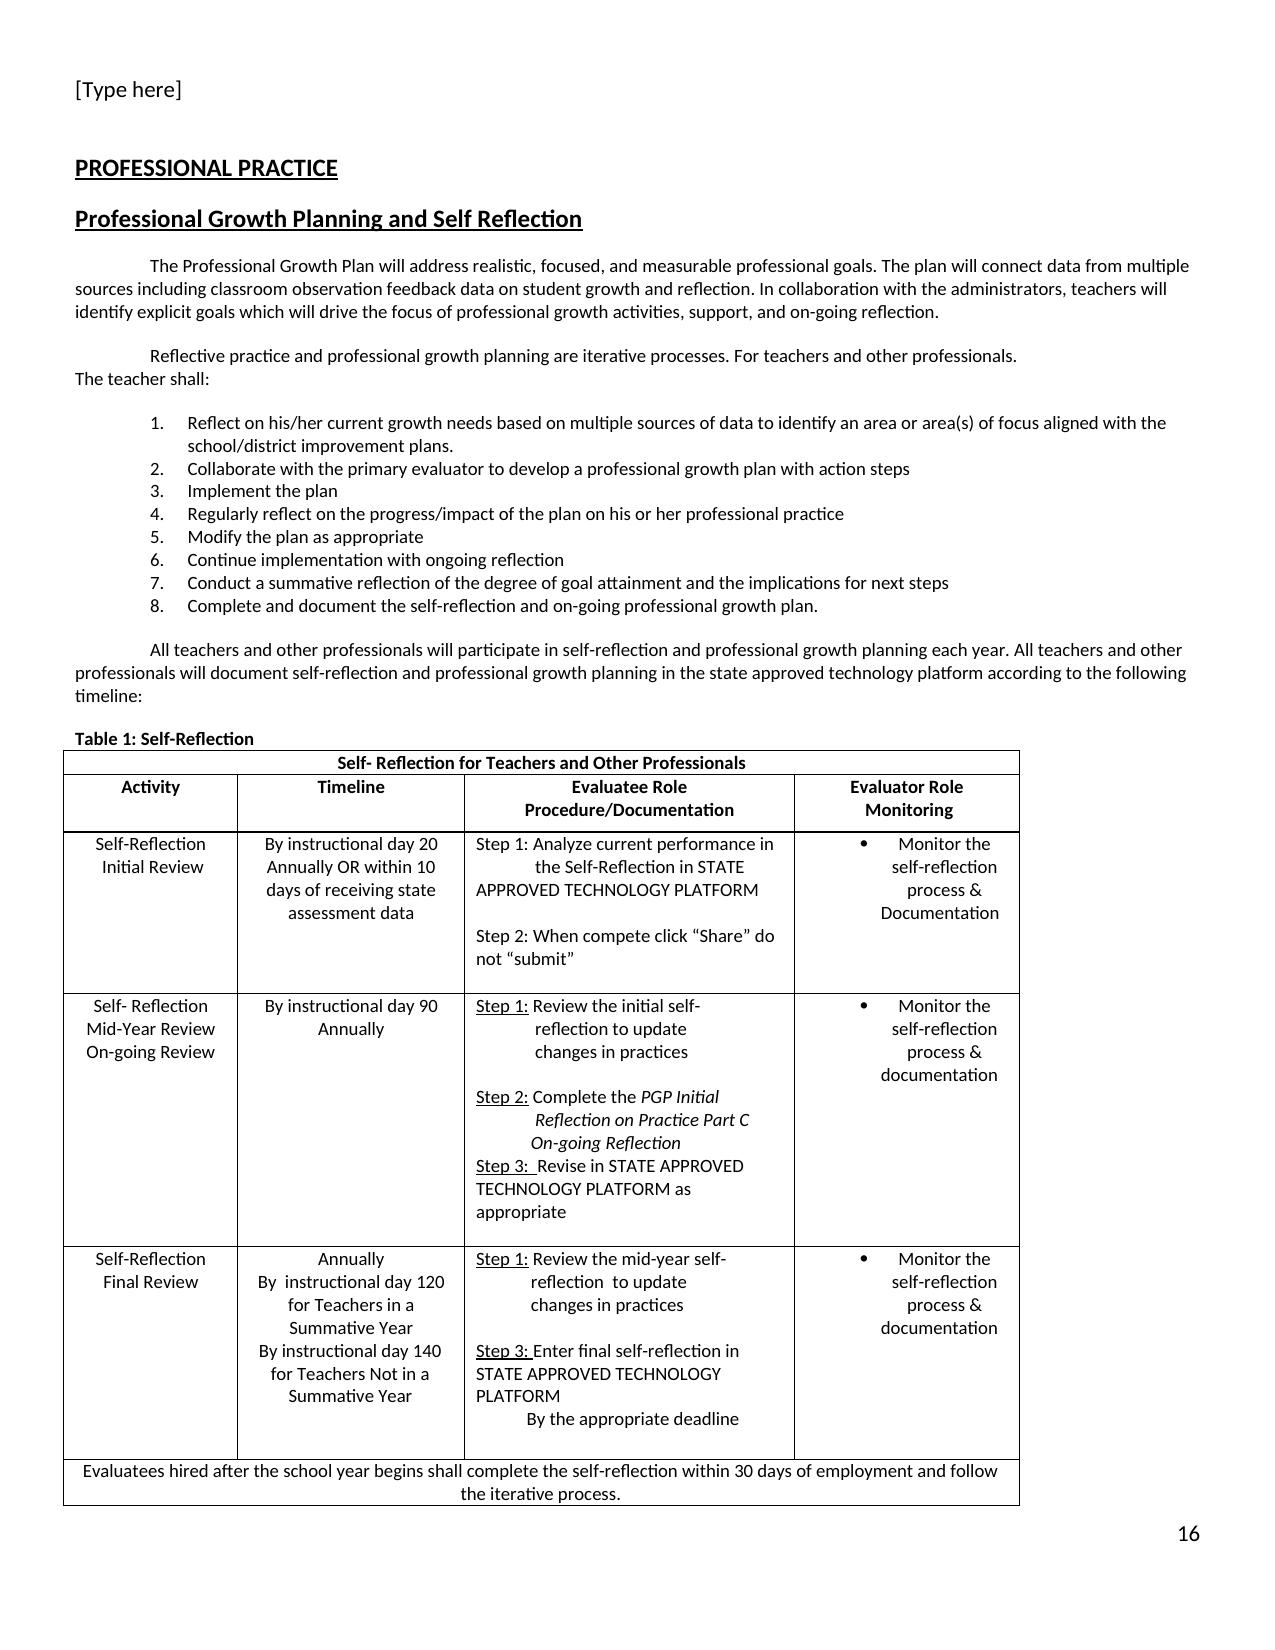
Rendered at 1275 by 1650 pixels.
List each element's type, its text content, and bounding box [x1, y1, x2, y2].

table_cell Step 1: Review the initial self- reflection to update changes in practices Step 2: Complete the PGP Initial Reflection on Practice Part C On-going Reflection Step 3: Revise in STATE APPROVED TECHNOLOGY PLATFORM as appropriate [465, 994, 794, 1246]
list Continue implementation with ongoing reflection [150, 548, 1200, 571]
table_cell Self-Reflection Initial Review [64, 833, 237, 993]
table_cell Evaluator Role Monitoring [795, 775, 1019, 831]
table_cell Monitor the self-reflection process & Documentation [795, 833, 1019, 993]
text Reflective practice and professional growth planning are iterative processes. For teachers and other professionals. [75, 344, 1200, 367]
list Collaborate with the primary evaluator to develop a professional growth plan with action steps [150, 457, 1200, 479]
list Conduct a summative reflection of the degree of goal attainment and the implications for next steps [150, 571, 1200, 594]
table_cell Evaluatee Role Procedure/Documentation [465, 775, 794, 831]
list Complete and document the self-reflection and on-going professional growth plan. [150, 594, 1200, 617]
list Reflect on his/her current growth needs based on multiple sources of data to identify an area or area(s) of focus aligned with the school/district improvement plans. [150, 411, 1200, 457]
table_cell Evaluatees hired after the school year begins shall complete the self-reflection within 30 days of employment and follow the iterative process. [64, 1460, 1019, 1505]
text PROFESSIONAL PRACTICE [75, 152, 1200, 182]
table_cell Monitor the self-reflection process & documentation [795, 1247, 1019, 1458]
table_cell By instructional day 90 Annually [238, 994, 464, 1246]
table_header Self- Reflection for Teachers and Other Professionals [64, 751, 1019, 774]
text All teachers and other professionals will participate in self-reflection and professional growth planning each year. All teachers and other professionals will document self-reflection and professional growth planning in the state approved technology platform according to the following timeline: [75, 638, 1200, 707]
table_cell By instructional day 20 Annually OR within 10 days of receiving state assessment data [238, 833, 464, 993]
list Regularly reflect on the progress/impact of the plan on his or her professional practice [150, 502, 1200, 525]
table_cell Self-Reflection Final Review [64, 1247, 237, 1458]
text The teacher shall: [75, 367, 1200, 390]
table_cell Step 1: Review the mid-year self- reflection to update changes in practices Step 3: Enter final self-reflection in STATE APPROVED TECHNOLOGY PLATFORM By the appropriate deadline [465, 1247, 794, 1458]
table_cell Monitor the self-reflection process & documentation [795, 994, 1019, 1246]
table_cell Activity [64, 775, 237, 831]
list Modify the plan as appropriate [150, 525, 1200, 548]
list Implement the plan [150, 479, 1200, 502]
text The Professional Growth Plan will address realistic, focused, and measurable professional goals. The plan will connect data from multiple sources including classroom observation feedback data on student growth and reflection. In collaboration with the administrators, teachers will identify explicit goals which will drive the focus of professional growth activities, support, and on-going reflection. [75, 254, 1200, 323]
table_cell Step 1: Analyze current performance in the Self-Reflection in STATE APPROVED TECHNOLOGY PLATFORM Step 2: When compete click “Share” do not “submit” [465, 833, 794, 993]
table_cell Annually By instructional day 120 for Teachers in a Summative Year By instructional day 140 for Teachers Not in a Summative Year [238, 1247, 464, 1458]
text Table 1: Self-Reflection [75, 727, 1200, 750]
table_cell Timeline [238, 775, 464, 831]
text Professional Growth Planning and Self Reflection [75, 203, 1200, 234]
table_cell Self- Reflection Mid-Year Review On-going Review [64, 994, 237, 1246]
